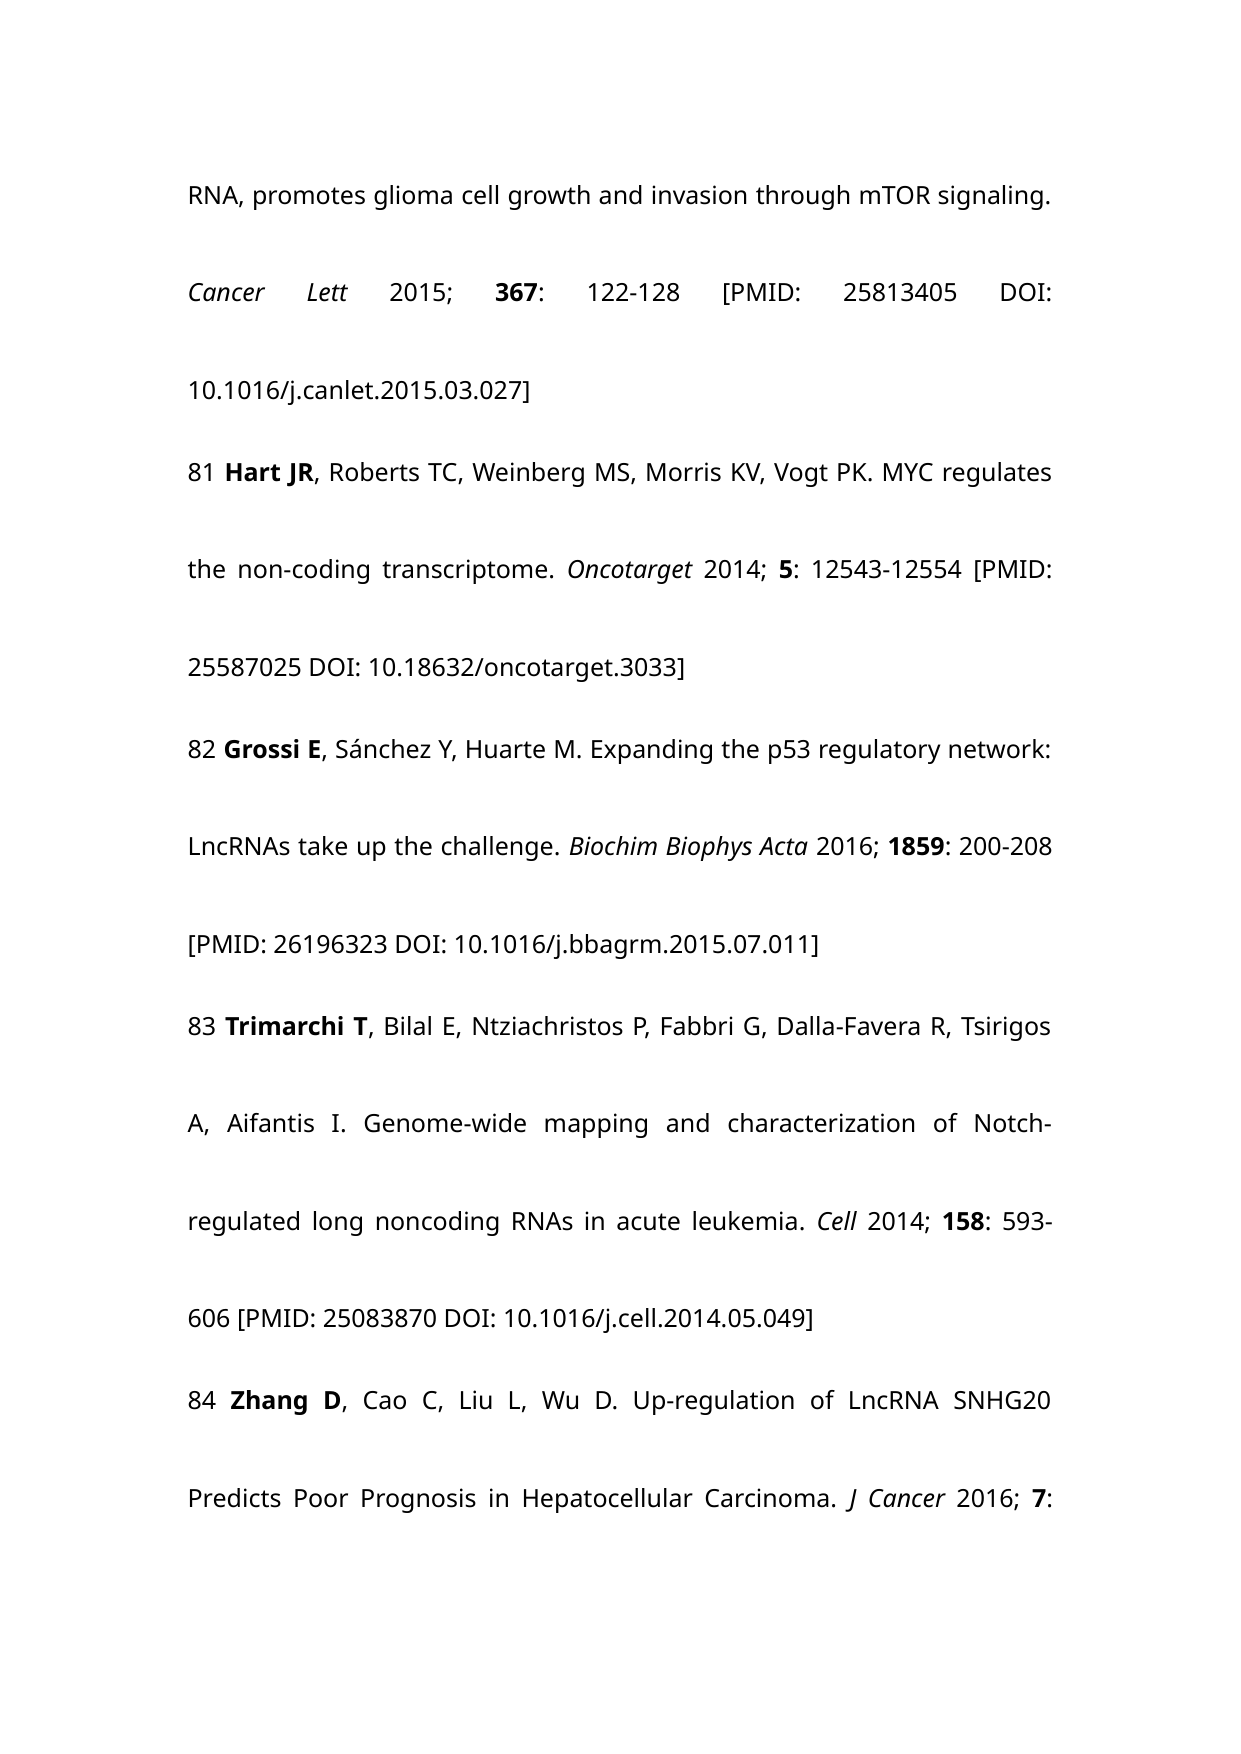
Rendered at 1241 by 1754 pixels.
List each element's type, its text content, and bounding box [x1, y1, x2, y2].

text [187, 162, 1053, 422]
text 83 Trimarchi T, Bilal E, Ntziachristos P, Fabbri G, Dalla-Favera R, Tsirigos A, Aifantis I. Genome-wide mapping and characterization of Notch-regulated long noncoding RNAs in acute leukemia. Cell 2014; 158: 593-606 [PMID: 25083870 DOI: 10.1016/j.cell.2014.05.049] [187, 993, 1053, 1350]
text 81 Hart JR, Roberts TC, Weinberg MS, Morris KV, Vogt PK. MYC regulates the non-coding transcriptome. Oncotarget 2014; 5: 12543-12554 [PMID: 25587025 DOI: 10.18632/oncotarget.3033] [187, 439, 1053, 699]
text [187, 1367, 1053, 1530]
text 82 Grossi E, Sánchez Y, Huarte M. Expanding the p53 regulatory network: LncRNAs take up the challenge. Biochim Biophys Acta 2016; 1859: 200-208 [PMID: 26196323 DOI: 10.1016/j.bbagrm.2015.07.011] [187, 716, 1053, 976]
